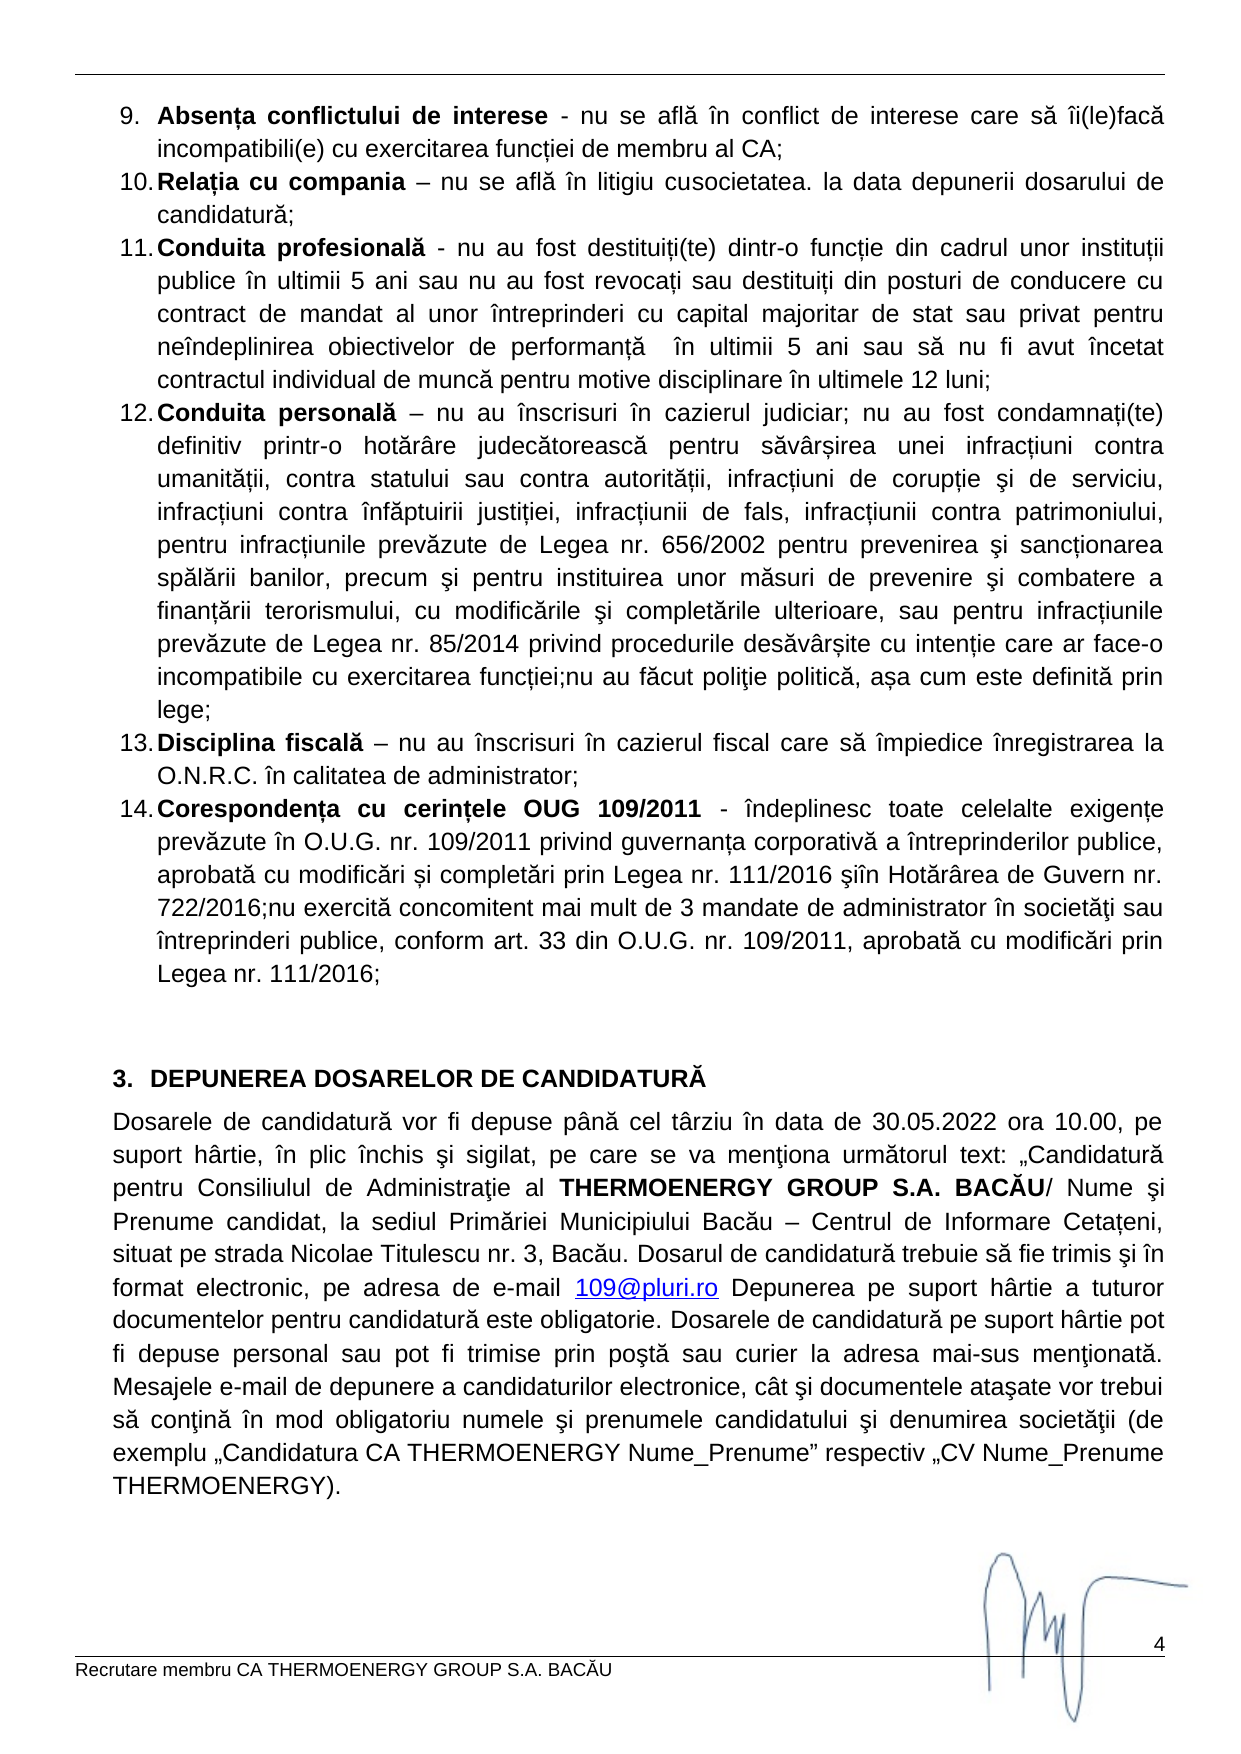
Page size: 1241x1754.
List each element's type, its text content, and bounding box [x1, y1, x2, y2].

list Absența conflictului de interese - nu se află în conflict de interese care să îi(le)facă incompatibili(e) cu exercitarea funcției de membru al CA; [119, 101, 1165, 163]
list Disciplina fiscală – nu au înscrisuri în cazierul fiscal care să împiedice înregistrarea la O.N.R.C. în calitatea de administrator; [119, 728, 1165, 790]
list Conduita personală – nu au înscrisuri în cazierul judiciar; nu au fost condamnați(te) definitiv printr-o hotărâre judecătorească pentru săvârșirea unei infracțiuni contra umanității, contra statului sau contra autorității, infracțiuni de corupție şi de serviciu, infracțiuni contra înfăptuirii justiției, infracțiunii de fals, infracțiunii contra patrimoniului, pentru infracțiunile prevăzute de Legea nr. 656/2002 pentru prevenirea şi sancționarea spălării banilor, precum şi pentru instituirea unor măsuri de prevenire şi combatere a finanțării terorismului, cu modificările şi completările ulterioare, sau pentru infracțiunile prevăzute de Legea nr. 85/2014 privind procedurile desăvârșite cu intenție care ar face-o incompatibile cu exercitarea funcției;nu au făcut poliţie politică, așa cum este definită prin lege; [119, 398, 1165, 724]
list Corespondența cu cerințele OUG 109/2011 - îndeplinesc toate celelalte exigențe prevăzute în O.U.G. nr. 109/2011 privind guvernanța corporativă a întreprinderilor publice, aprobată cu modificări și completări prin Legea nr. 111/2016 şiîn Hotărârea de Guvern nr. 722/2016;nu exercită concomitent mai mult de 3 mandate de administrator în societăţi sau întreprinderi publice, conform art. 33 din O.U.G. nr. 109/2011, aprobată cu modificări prin Legea nr. 111/2016; [119, 794, 1165, 988]
text Dosarele de candidatură vor fi depuse până cel târziu în data de 30.05.2022 ora 10.00, pe suport hârtie, în plic închis şi sigilat, pe care se va menţiona următorul text: „Candidatură pentru Consiliulul de Administraţie al THERMOENERGY GROUP S.A. BACĂU/ Nume şi Prenume candidat, la sediul Primăriei Municipiului Bacău – Centrul de Informare Cetațeni, situat pe strada Nicolae Titulescu nr. 3, Bacău. Dosarul de candidatură trebuie să fie trimis şi în format electronic, pe adresa de e-mail 109@pluri.ro Depunerea pe suport hârtie a tuturor documentelor pentru candidatură este obligatorie. Dosarele de candidatură pe suport hârtie pot fi depuse personal sau pot fi trimise prin poştă sau curier la adresa mai-sus menţionată. Mesajele e-mail de depunere a candidaturilor electronice, cât şi documentele ataşate vor trebui să conţină în mod obligatoriu numele şi prenumele candidatului şi denumirea societăţii (de exemplu „Candidatura CA THERMOENERGY Nume_Prenume” respectiv „CV Nume_Prenume THERMOENERGY). [112, 1107, 1165, 1499]
list DEPUNEREA DOSARELOR DE CANDIDATURĂ [112, 1064, 1165, 1093]
picture [954, 1528, 1204, 1754]
list Relația cu compania – nu se află în litigiu cusocietatea. la data depunerii dosarului de candidatură; [119, 167, 1165, 229]
list Conduita profesională - nu au fost destituiți(te) dintr-o funcție din cadrul unor instituții publice în ultimii 5 ani sau nu au fost revocați sau destituiți din posturi de conducere cu contract de mandat al unor întreprinderi cu capital majoritar de stat sau privat pentru neîndeplinirea obiectivelor de performanță în ultimii 5 ani sau să nu fi avut încetat contractul individual de muncă pentru motive disciplinare în ultimele 12 luni; [119, 233, 1165, 394]
